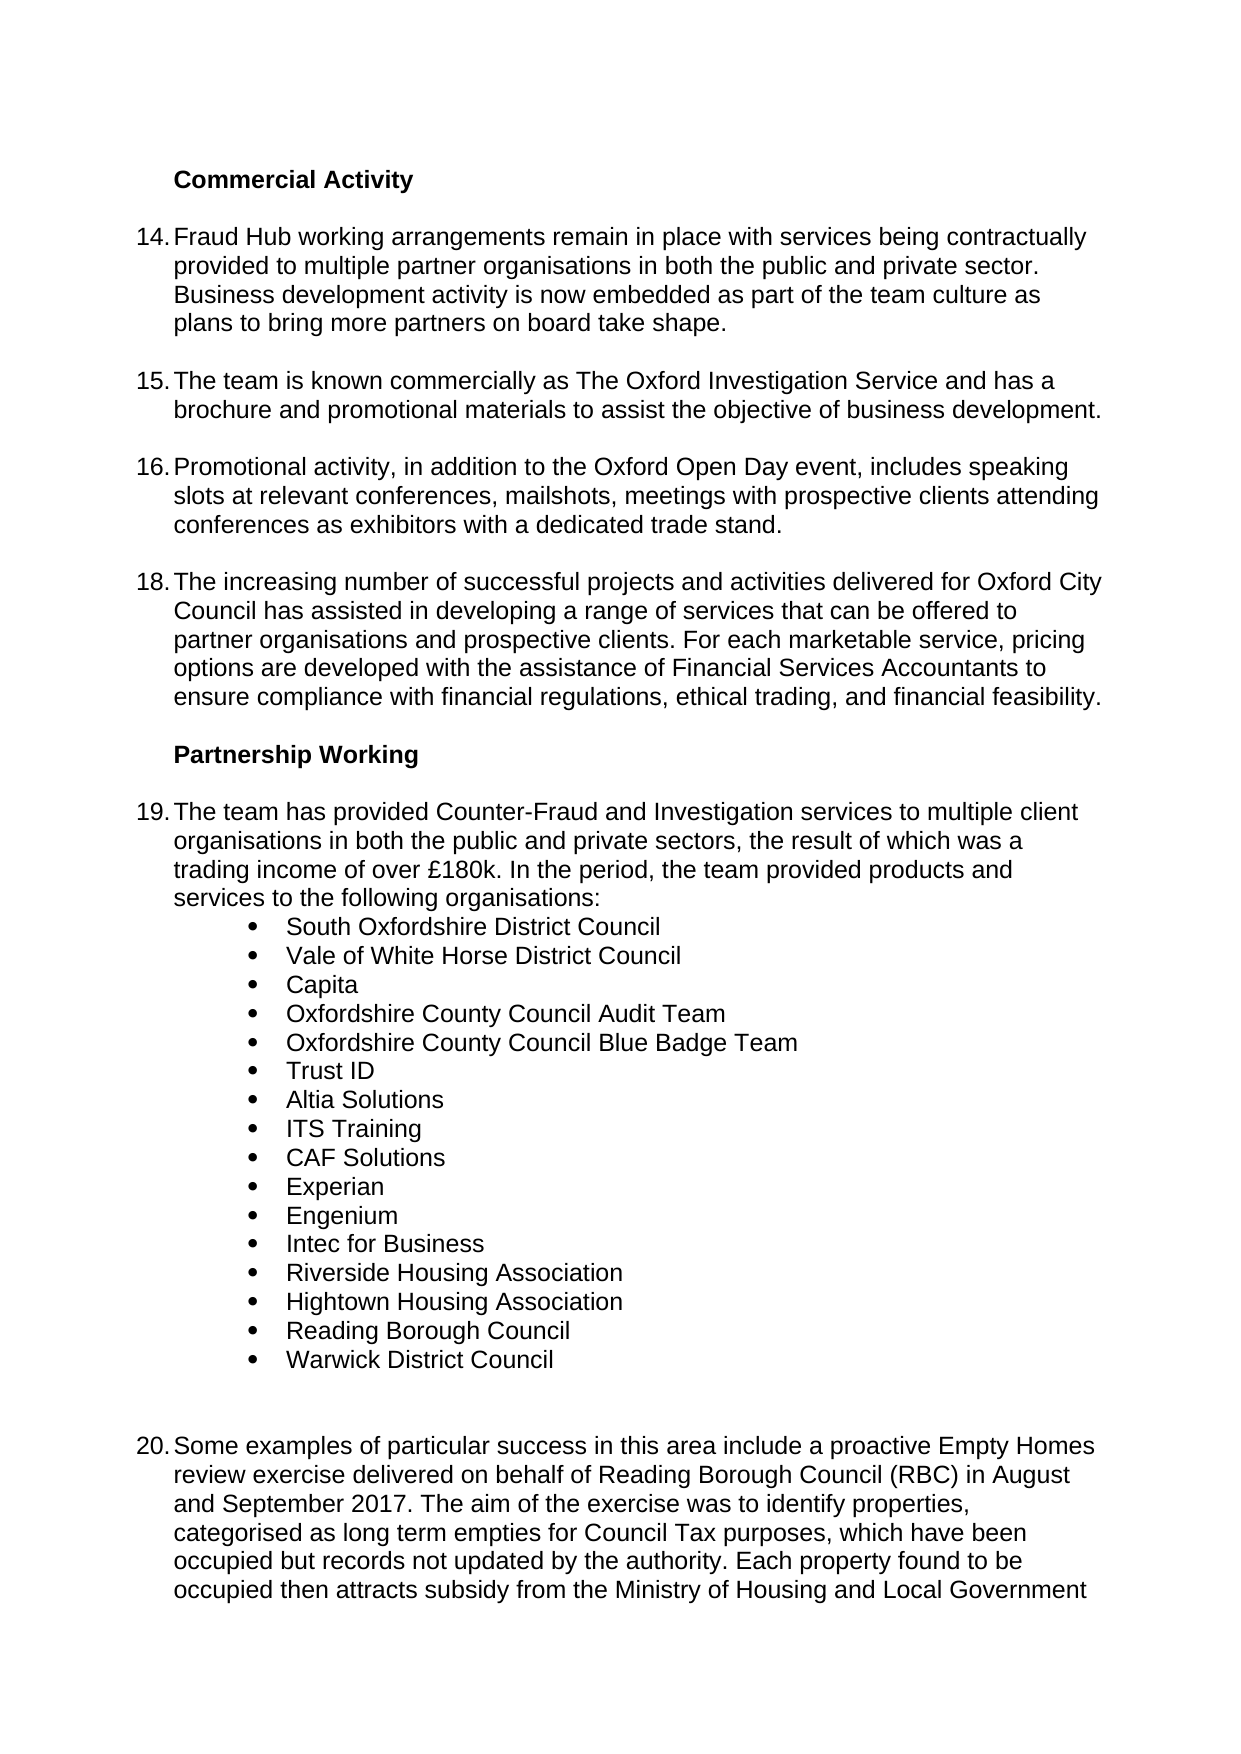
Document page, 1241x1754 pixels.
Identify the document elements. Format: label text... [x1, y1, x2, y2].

list Intec for Business [248, 1229, 1104, 1258]
text Commercial Activity [173, 164, 1104, 193]
list Capita [248, 970, 1104, 999]
list Engenium [248, 1201, 1104, 1229]
list Hightown Housing Association [248, 1287, 1104, 1316]
list South Oxfordshire District Council [248, 912, 1104, 941]
list The increasing number of successful projects and activities delivered for Oxford City Council has assisted in developing a range of services that can be offered to partner organisations and prospective clients. For each marketable service, pricing options are developed with the assistance of Financial Services Accountants to ensure compliance with financial regulations, ethical trading, and financial feasibility. [136, 567, 1104, 711]
list ITS Training [248, 1114, 1104, 1143]
list The team has provided Counter-Fraud and Investigation services to multiple client organisations in both the public and private sectors, the result of which was a trading income of over £180k. In the period, the team provided products and services to the following organisations: [136, 797, 1104, 912]
list Vale of White Horse District Council [248, 941, 1104, 970]
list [136, 1431, 1104, 1604]
list Warwick District Council [248, 1345, 1104, 1374]
list Promotional activity, in addition to the Oxford Open Day event, includes speaking slots at relevant conferences, mailshots, meetings with prospective clients attending conferences as exhibitors with a dedicated trade stand. [136, 452, 1104, 538]
text Partnership Working [136, 739, 1104, 768]
list Trust ID [248, 1056, 1104, 1085]
list Reading Borough Council [248, 1316, 1104, 1345]
list Oxfordshire County Council Blue Badge Team [248, 1027, 1104, 1056]
list The team is known commercially as The Oxford Investigation Service and has a brochure and promotional materials to assist the objective of business development. [136, 366, 1104, 423]
list Oxfordshire County Council Audit Team [248, 999, 1104, 1027]
list Riverside Housing Association [248, 1258, 1104, 1287]
list CAF Solutions [248, 1143, 1104, 1172]
list Fraud Hub working arrangements remain in place with services being contractually provided to multiple partner organisations in both the public and private sector. Business development activity is now embedded as part of the team culture as plans to bring more partners on board take shape. [136, 222, 1104, 337]
list Experian [248, 1172, 1104, 1201]
list Altia Solutions [248, 1085, 1104, 1114]
